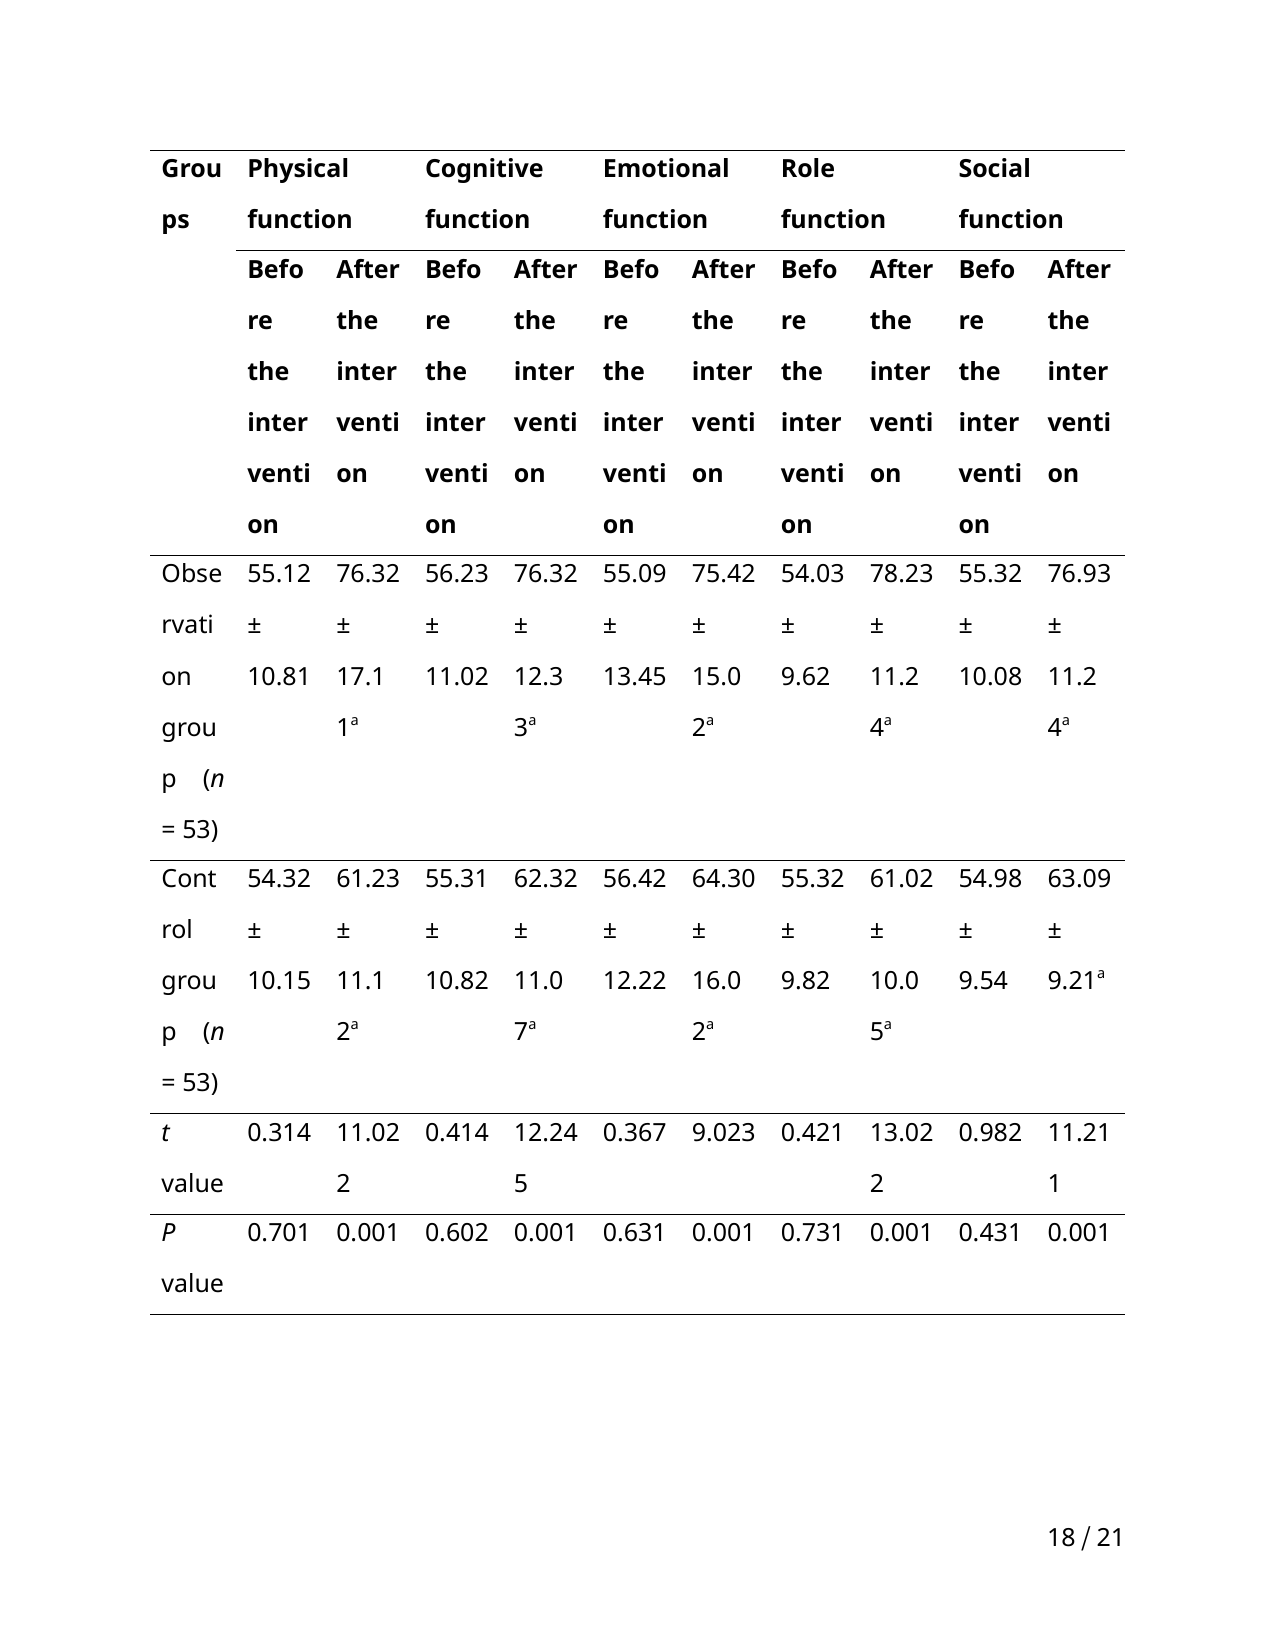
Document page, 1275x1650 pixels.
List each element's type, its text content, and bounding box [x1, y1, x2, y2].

table_cell 0.982 [947, 1114, 1036, 1213]
table_header Social function [947, 151, 1125, 250]
table_cell 11.022 [325, 1114, 413, 1213]
table_cell 0.414 [414, 1114, 502, 1213]
table_cell 0.602 [414, 1215, 502, 1314]
table_cell 54.98 ± 9.54 [947, 861, 1036, 1113]
table_cell 55.32 ± 10.08 [947, 556, 1036, 859]
table_cell Before the intervention [947, 251, 1036, 555]
table_cell 12.245 [503, 1114, 591, 1213]
table_cell After the intervention [325, 251, 413, 555]
table_cell 0.001 [503, 1215, 591, 1314]
table_cell 76.32 ± 17.11a [325, 556, 413, 859]
table_cell 0.701 [236, 1215, 325, 1314]
table_cell 0.001 [1036, 1215, 1125, 1314]
table_cell 0.421 [769, 1114, 858, 1213]
table_cell 0.001 [858, 1215, 947, 1314]
table_cell 55.09 ± 13.45 [591, 556, 680, 859]
table_header Cognitive function [414, 151, 591, 250]
table_cell After the intervention [503, 251, 591, 555]
table_cell 0.314 [236, 1114, 325, 1213]
table_cell 55.12 ± 10.81 [236, 556, 325, 859]
table_cell 11.211 [1036, 1114, 1125, 1213]
table_cell 0.431 [947, 1215, 1036, 1314]
table_cell 55.32 ± 9.82 [769, 861, 858, 1113]
table_cell After the intervention [1036, 251, 1125, 555]
table_cell 62.32 ± 11.07a [503, 861, 591, 1113]
table_cell 13.022 [858, 1114, 947, 1213]
table_header Physical function [236, 151, 413, 250]
table_cell 76.93 ± 11.24a [1036, 556, 1125, 859]
table_cell 61.23 ± 11.12a [325, 861, 413, 1113]
table_header Role function [769, 151, 947, 250]
table_cell Before the intervention [591, 251, 680, 555]
table_cell 56.42 ± 12.22 [591, 861, 680, 1113]
table_cell 54.03 ± 9.62 [769, 556, 858, 859]
table_cell 78.23 ± 11.24a [858, 556, 947, 859]
table_cell 75.42 ± 15.02a [680, 556, 769, 859]
table_header Groups [150, 151, 236, 555]
table_cell Before the intervention [414, 251, 502, 555]
table_cell 61.02 ± 10.05a [858, 861, 947, 1113]
table_cell Before the intervention [769, 251, 858, 555]
table_cell 55.31 ± 10.82 [414, 861, 502, 1113]
table_cell Before the intervention [236, 251, 325, 555]
table_cell After the intervention [858, 251, 947, 555]
table_cell 76.32 ± 12.33a [503, 556, 591, 859]
table_header Emotional function [591, 151, 769, 250]
table_cell 0.367 [591, 1114, 680, 1213]
table_cell 9.023 [680, 1114, 769, 1213]
table_cell t value [150, 1114, 236, 1213]
table_cell 63.09 ± 9.21a [1036, 861, 1125, 1113]
table_cell P value [150, 1215, 236, 1314]
table_cell 0.001 [325, 1215, 413, 1314]
table_cell 54.32 ± 10.15 [236, 861, 325, 1113]
table_cell 0.731 [769, 1215, 858, 1314]
table_cell 0.001 [680, 1215, 769, 1314]
table_cell 56.23 ± 11.02 [414, 556, 502, 859]
table_cell 0.631 [591, 1215, 680, 1314]
table_cell Control group (n = 53) [150, 861, 236, 1113]
table_cell 64.30 ± 16.02a [680, 861, 769, 1113]
table_cell After the intervention [680, 251, 769, 555]
table_cell Observation group (n = 53) [150, 556, 236, 859]
